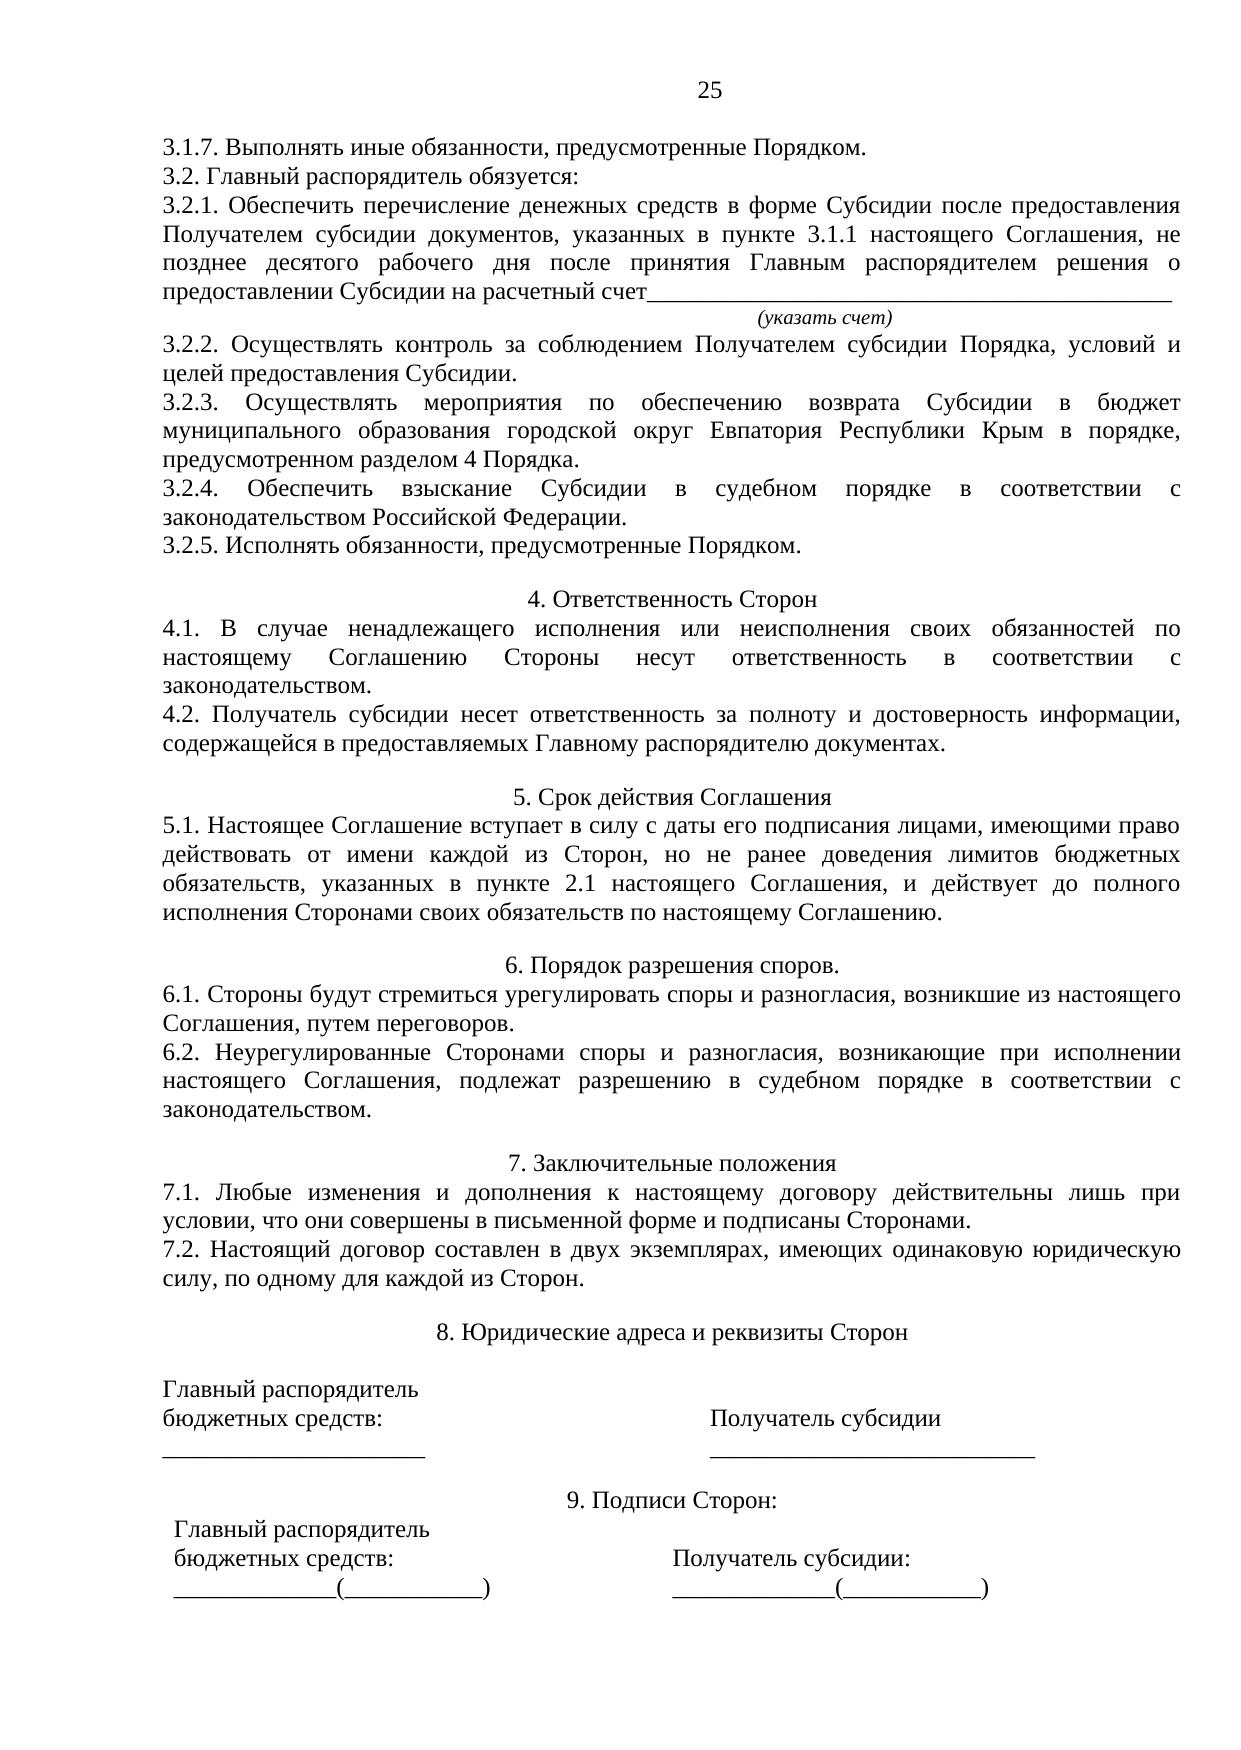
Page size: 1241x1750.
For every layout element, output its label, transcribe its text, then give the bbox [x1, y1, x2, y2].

text 3.2. Главный распорядитель обязуется: [162, 161, 1182, 190]
text 9. Подписи Сторон: [162, 1485, 1182, 1514]
text 6.1. Стороны будут стремиться урегулировать споры и разногласия, возникшие из настоящего Соглашения, путем переговоров. [162, 979, 1182, 1037]
text __________________________ [710, 1432, 1182, 1460]
text 5. Срок действия Соглашения [162, 782, 1182, 810]
text 7.2. Настоящий договор составлен в двух экземплярах, имеющих одинаковую юридическую силу, по одному для каждой из Сторон. [162, 1234, 1182, 1292]
text 5.1. Настоящее Соглашение вступает в силу с даты его подписания лицами, имеющими право действовать от имени каждой из Сторон, но не ранее доведения лимитов бюджетных обязательств, указанных в пункте 2.1 настоящего Соглашения, и действует до полного исполнения Сторонами своих обязательств по настоящему Соглашению. [162, 810, 1182, 925]
text 8. Юридические адреса и реквизиты Сторон [162, 1317, 1182, 1345]
text 3.1.7. Выполнять иные обязанности, предусмотренные Порядком. [162, 132, 1182, 161]
text 4.2. Получатель субсидии несет ответственность за полноту и достоверность информации, содержащейся в предоставляемых Главному распорядителю документах. [162, 699, 1182, 757]
table_header Главный распорядитель бюджетных средств: _____________(___________) [163, 1514, 661, 1600]
table_header Получатель субсидии: _____________(___________) [661, 1514, 1159, 1600]
text 3.2.3. Осуществлять мероприятия по обеспечению возврата Субсидии в бюджет муниципального образования городской округ Евпатория Республики Крым в порядке, предусмотренном разделом 4 Порядка. [162, 387, 1182, 473]
text 3.2.4. Обеспечить взыскание Субсидии в судебном порядке в соответствии с законодательством Российской Федерации. [162, 473, 1182, 530]
text Получатель субсидии [710, 1403, 1182, 1432]
text 3.2.2. Осуществлять контроль за соблюдением Получателем субсидии Порядка, условий и целей предоставления Субсидии. [162, 329, 1182, 387]
text Главный распорядитель [162, 1374, 635, 1403]
text 4.1. В случае ненадлежащего исполнения или неисполнения своих обязанностей по настоящему Соглашению Стороны несут ответственность в соответствии с законодательством. [162, 613, 1182, 699]
text 4. Ответственность Сторон [162, 584, 1182, 613]
text 7.1. Любые изменения и дополнения к настоящему договору действительны лишь при условии, что они совершены в письменной форме и подписаны Сторонами. [162, 1177, 1182, 1234]
text бюджетных средств: [162, 1403, 635, 1432]
text _____________________ [162, 1432, 635, 1460]
text 3.2.1. Обеспечить перечисление денежных средств в форме Субсидии после предоставления Получателем субсидии документов, указанных в пункте 3.1.1 настоящего Соглашения, не позднее десятого рабочего дня после принятия Главным распорядителем решения о предоставлении Субсидии на расчетный счет__________________________________________ [162, 190, 1182, 305]
text (указать счет) [162, 305, 1182, 329]
text 3.2.5. Исполнять обязанности, предусмотренные Порядком. [162, 530, 1182, 559]
text 6.2. Неурегулированные Сторонами споры и разногласия, возникающие при исполнении настоящего Соглашения, подлежат разрешению в судебном порядке в соответствии с законодательством. [162, 1037, 1182, 1123]
text 7. Заключительные положения [162, 1148, 1182, 1177]
text 6. Порядок разрешения споров. [162, 950, 1182, 979]
